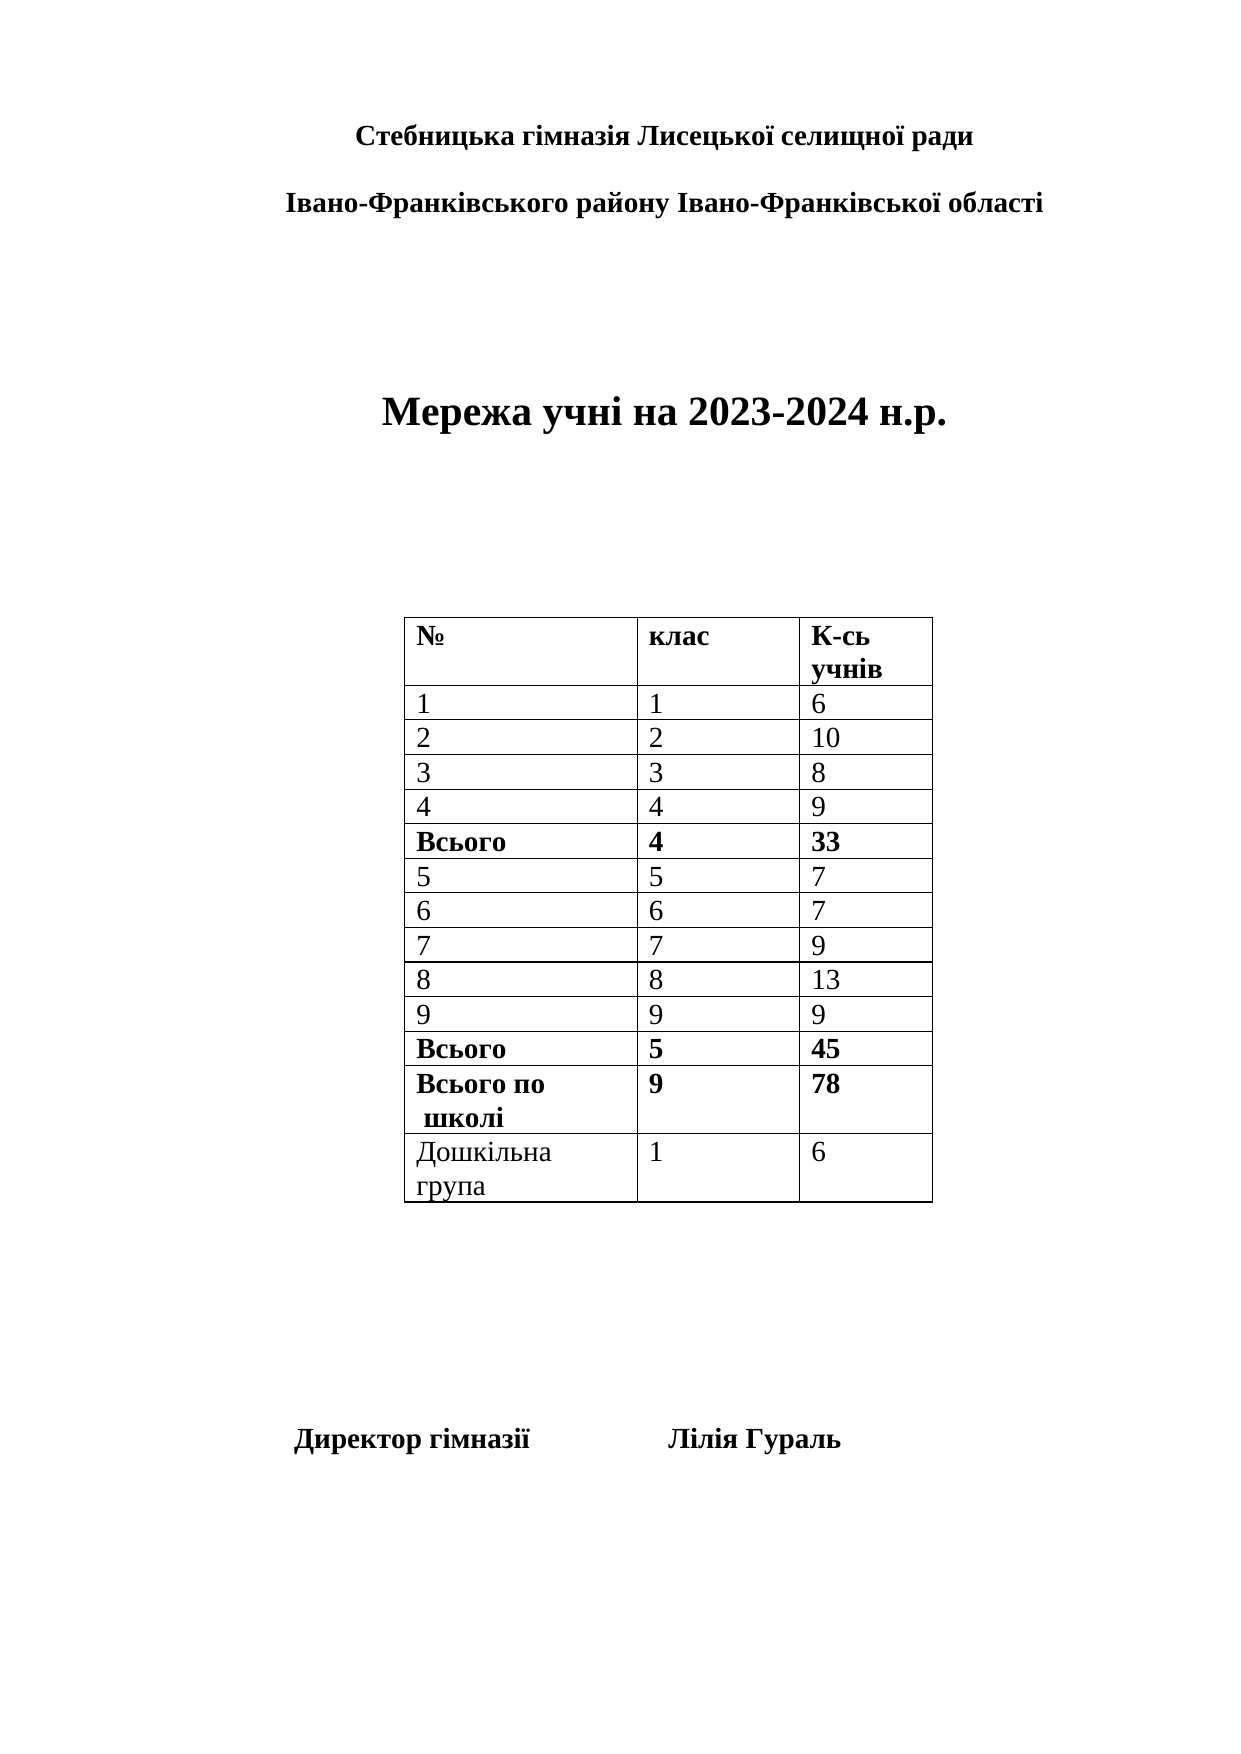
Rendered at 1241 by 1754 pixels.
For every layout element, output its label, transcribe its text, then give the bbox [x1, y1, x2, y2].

table_header клас [638, 618, 799, 685]
table_cell 13 [800, 963, 932, 996]
table_cell 7 [405, 928, 637, 961]
table_cell 1 [638, 1134, 799, 1201]
table_cell 2 [405, 720, 637, 754]
table_cell 9 [800, 790, 932, 823]
text Стебницька гімназія Лисецької селищної ради [177, 118, 1152, 152]
table_cell 6 [800, 1134, 932, 1201]
table_cell 5 [405, 859, 637, 892]
table_cell 7 [638, 928, 799, 961]
table_cell 1 [638, 686, 799, 719]
text Івано-Франківського району Івано-Франківської області [177, 185, 1152, 219]
table_cell Всього [405, 1032, 637, 1065]
table_cell 2 [638, 720, 799, 754]
table_cell 9 [638, 1066, 799, 1133]
table_cell 8 [638, 963, 799, 996]
table_cell 9 [638, 997, 799, 1031]
table_cell 6 [638, 893, 799, 927]
table_header К-сь учнів [800, 618, 932, 685]
table_cell 9 [800, 997, 932, 1031]
table_cell 10 [800, 720, 932, 754]
table_cell 3 [405, 755, 637, 788]
table_cell 4 [405, 790, 637, 823]
table_cell 7 [800, 893, 932, 927]
table_cell 45 [800, 1032, 932, 1065]
table_cell 9 [800, 928, 932, 961]
table_cell 7 [800, 859, 932, 892]
text Директор гімназії Лілія Гураль [177, 1421, 1152, 1455]
table_cell Всього [405, 824, 637, 858]
table_cell 8 [405, 963, 637, 996]
table_cell Всього по школі [405, 1066, 637, 1133]
table_cell Дошкільна група [405, 1134, 637, 1201]
table_cell 4 [638, 824, 799, 858]
table_cell 33 [800, 824, 932, 858]
table_cell 78 [800, 1066, 932, 1133]
table_cell 8 [800, 755, 932, 788]
table_cell 6 [800, 686, 932, 719]
table_cell 5 [638, 859, 799, 892]
table_header № [405, 618, 637, 685]
table_cell 5 [638, 1032, 799, 1065]
table_cell 3 [638, 755, 799, 788]
table_cell 1 [405, 686, 637, 719]
text Мережа учні на 2023-2024 н.р. [177, 386, 1152, 434]
table_cell 4 [638, 790, 799, 823]
table_cell 6 [405, 893, 637, 927]
table_cell 9 [405, 997, 637, 1031]
